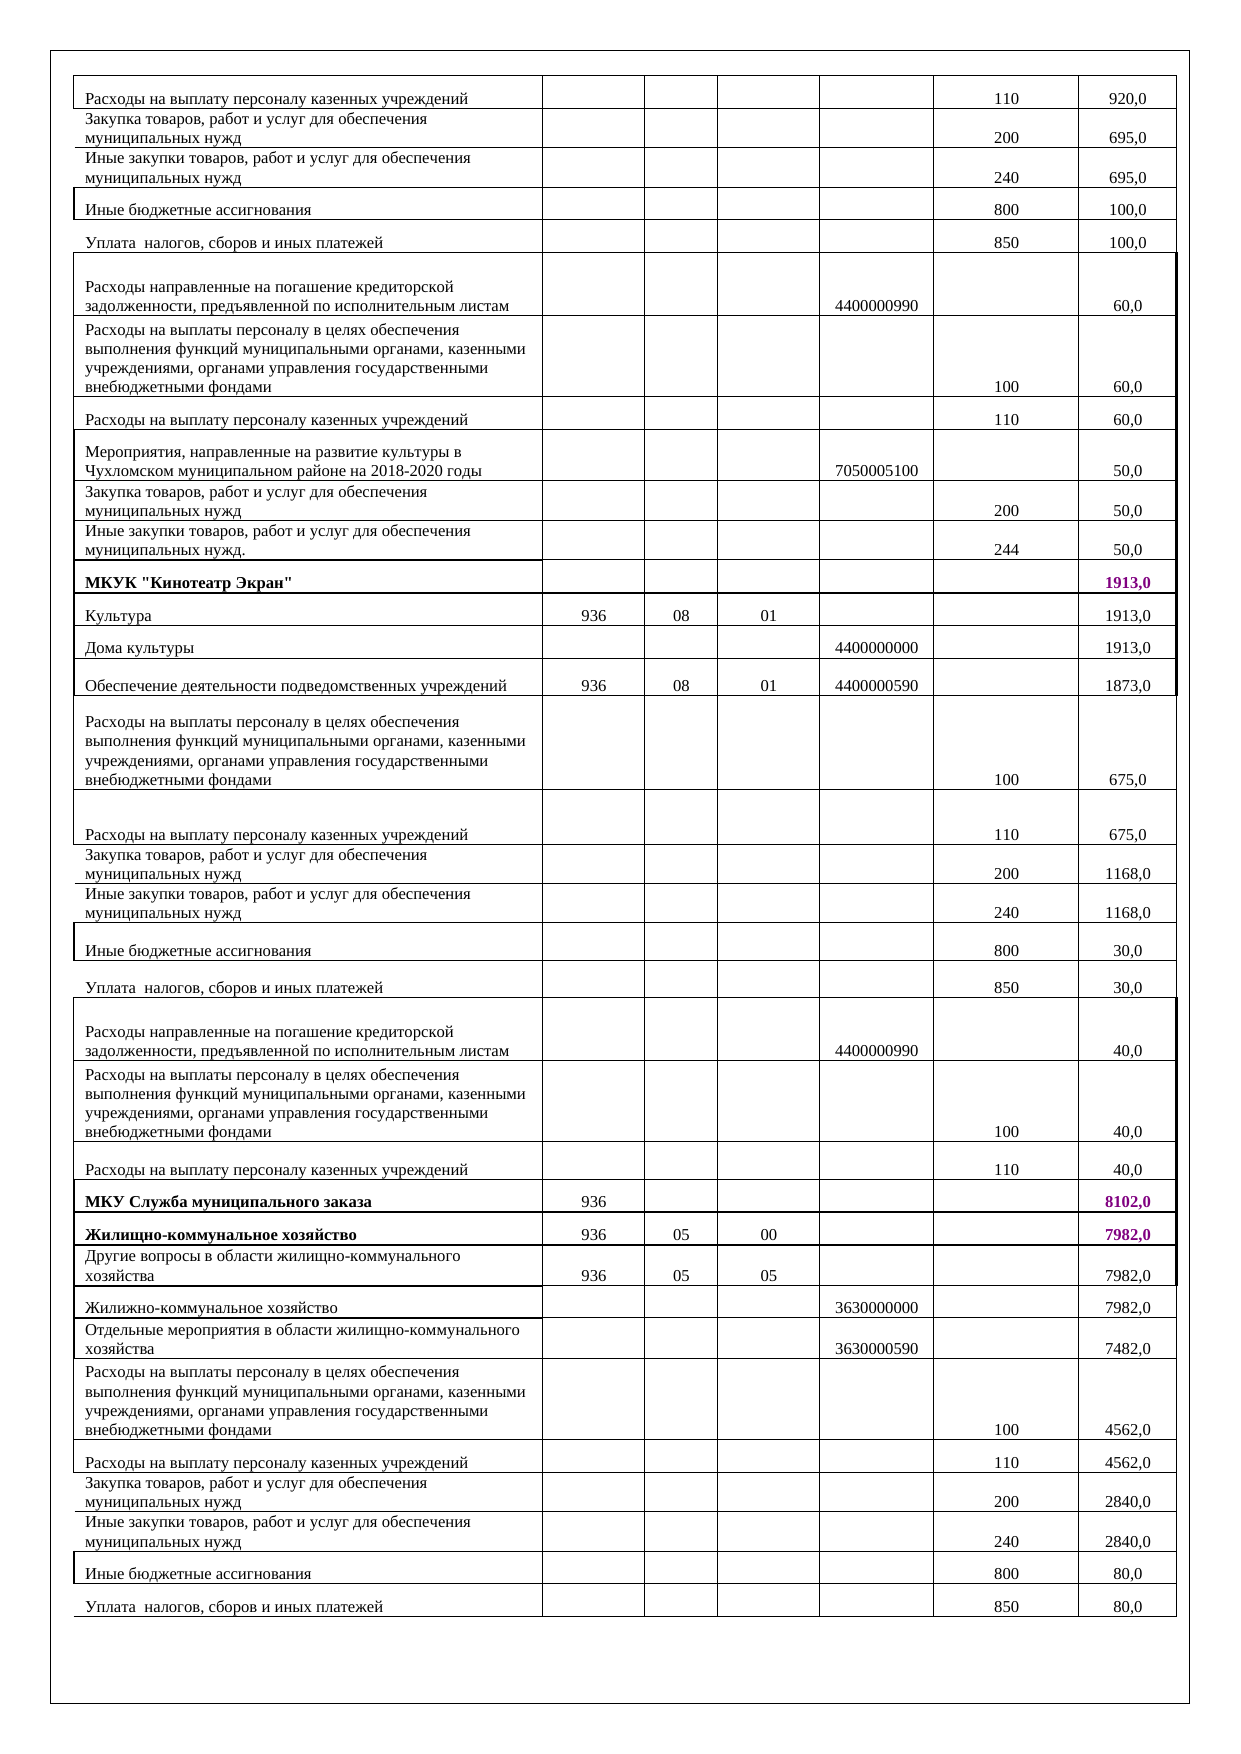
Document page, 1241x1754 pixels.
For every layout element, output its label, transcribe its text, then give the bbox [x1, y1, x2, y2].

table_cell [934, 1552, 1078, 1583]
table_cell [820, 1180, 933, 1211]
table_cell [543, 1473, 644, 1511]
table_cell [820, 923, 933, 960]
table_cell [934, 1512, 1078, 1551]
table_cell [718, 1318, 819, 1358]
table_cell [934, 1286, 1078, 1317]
table_cell Иные закупки товаров, работ и услуг для обеспечения муниципальных нужд [74, 148, 542, 187]
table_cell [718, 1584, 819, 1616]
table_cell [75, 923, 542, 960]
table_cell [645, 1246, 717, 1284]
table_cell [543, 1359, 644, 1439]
table_cell 695,0 [1079, 109, 1176, 147]
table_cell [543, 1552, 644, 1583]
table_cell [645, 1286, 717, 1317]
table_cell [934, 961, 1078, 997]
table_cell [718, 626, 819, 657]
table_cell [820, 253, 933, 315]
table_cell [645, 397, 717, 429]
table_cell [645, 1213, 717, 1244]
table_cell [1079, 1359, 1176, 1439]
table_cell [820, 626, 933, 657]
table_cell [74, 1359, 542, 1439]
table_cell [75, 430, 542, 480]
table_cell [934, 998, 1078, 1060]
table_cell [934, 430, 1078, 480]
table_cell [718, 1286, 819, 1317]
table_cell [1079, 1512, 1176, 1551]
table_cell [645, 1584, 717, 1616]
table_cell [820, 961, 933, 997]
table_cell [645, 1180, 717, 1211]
table_cell [543, 188, 644, 219]
table_cell [718, 220, 819, 252]
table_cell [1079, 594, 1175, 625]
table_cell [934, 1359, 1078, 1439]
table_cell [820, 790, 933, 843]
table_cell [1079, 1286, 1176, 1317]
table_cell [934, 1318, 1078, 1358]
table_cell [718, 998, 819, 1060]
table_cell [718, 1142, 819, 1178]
table_cell 850 [934, 220, 1078, 252]
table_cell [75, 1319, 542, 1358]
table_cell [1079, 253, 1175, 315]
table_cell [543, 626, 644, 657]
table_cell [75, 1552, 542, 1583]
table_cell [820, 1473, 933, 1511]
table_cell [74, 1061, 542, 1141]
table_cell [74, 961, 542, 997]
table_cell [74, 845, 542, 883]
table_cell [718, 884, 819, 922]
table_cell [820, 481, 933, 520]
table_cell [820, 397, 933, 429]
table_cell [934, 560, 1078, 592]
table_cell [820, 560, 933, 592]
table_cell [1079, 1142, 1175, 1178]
table_cell [820, 109, 933, 147]
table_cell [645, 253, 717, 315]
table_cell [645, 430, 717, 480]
table_cell [820, 220, 933, 252]
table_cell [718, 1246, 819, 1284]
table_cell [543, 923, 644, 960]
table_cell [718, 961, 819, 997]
table_cell Расходы на выплату персоналу казенных учреждений [74, 76, 542, 108]
table_cell 240 [934, 148, 1078, 187]
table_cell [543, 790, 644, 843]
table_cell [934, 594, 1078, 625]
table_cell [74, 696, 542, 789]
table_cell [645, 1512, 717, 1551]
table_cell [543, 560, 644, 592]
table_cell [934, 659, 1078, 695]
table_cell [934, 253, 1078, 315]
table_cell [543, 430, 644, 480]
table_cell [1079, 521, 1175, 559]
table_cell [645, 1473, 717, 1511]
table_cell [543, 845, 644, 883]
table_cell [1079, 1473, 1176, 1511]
table_cell [645, 148, 717, 187]
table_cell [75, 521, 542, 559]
table_cell [820, 148, 933, 187]
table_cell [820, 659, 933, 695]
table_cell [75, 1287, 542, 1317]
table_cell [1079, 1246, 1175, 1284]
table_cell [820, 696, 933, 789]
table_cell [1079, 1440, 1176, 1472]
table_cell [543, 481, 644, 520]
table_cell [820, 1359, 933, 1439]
table_cell Закупка товаров, работ и услуг для обеспечения муниципальных нужд [74, 109, 542, 147]
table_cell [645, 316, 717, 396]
table_cell [543, 253, 644, 315]
table_cell [820, 76, 933, 108]
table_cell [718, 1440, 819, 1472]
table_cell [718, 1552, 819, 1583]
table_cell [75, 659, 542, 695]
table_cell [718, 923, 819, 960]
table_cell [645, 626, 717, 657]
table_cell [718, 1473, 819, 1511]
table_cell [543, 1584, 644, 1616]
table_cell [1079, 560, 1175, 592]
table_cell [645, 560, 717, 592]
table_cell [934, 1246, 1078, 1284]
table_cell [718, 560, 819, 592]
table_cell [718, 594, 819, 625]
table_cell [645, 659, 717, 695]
table_cell Иные бюджетные ассигнования [75, 188, 542, 219]
table_cell [718, 188, 819, 219]
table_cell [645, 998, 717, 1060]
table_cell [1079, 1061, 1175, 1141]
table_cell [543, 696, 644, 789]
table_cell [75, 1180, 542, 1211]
table_cell Расходы направленные на погашение кредиторской задолженности, предъявленной по исполнительным листам [74, 253, 542, 315]
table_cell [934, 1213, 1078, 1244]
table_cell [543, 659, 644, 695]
table_cell [543, 76, 644, 108]
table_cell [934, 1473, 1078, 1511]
table_cell 200 [934, 109, 1078, 147]
table_cell 800 [934, 188, 1078, 219]
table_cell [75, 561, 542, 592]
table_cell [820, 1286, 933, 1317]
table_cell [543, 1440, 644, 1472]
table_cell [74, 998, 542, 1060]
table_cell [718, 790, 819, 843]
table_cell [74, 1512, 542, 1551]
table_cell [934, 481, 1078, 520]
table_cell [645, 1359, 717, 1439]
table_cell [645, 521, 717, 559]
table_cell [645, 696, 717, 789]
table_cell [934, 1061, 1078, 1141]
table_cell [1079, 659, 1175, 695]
table_cell [543, 109, 644, 147]
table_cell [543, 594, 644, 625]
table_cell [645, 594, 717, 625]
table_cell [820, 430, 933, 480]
table_cell [820, 188, 933, 219]
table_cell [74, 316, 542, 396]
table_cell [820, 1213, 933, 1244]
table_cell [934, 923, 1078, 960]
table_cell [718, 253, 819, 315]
table_cell [543, 148, 644, 187]
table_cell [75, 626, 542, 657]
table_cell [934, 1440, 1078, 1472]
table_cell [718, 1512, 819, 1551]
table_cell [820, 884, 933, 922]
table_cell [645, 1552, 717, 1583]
table_cell [645, 188, 717, 219]
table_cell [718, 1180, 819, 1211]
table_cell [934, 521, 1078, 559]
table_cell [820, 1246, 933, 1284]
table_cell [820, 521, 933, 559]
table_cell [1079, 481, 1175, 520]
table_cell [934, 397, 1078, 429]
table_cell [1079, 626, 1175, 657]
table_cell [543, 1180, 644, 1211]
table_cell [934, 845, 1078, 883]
table_cell [718, 76, 819, 108]
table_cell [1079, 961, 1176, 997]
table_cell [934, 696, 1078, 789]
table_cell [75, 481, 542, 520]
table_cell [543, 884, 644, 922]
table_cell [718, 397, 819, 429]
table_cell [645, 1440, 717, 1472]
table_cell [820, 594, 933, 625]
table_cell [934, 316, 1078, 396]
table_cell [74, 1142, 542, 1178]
table_cell [645, 76, 717, 108]
table_cell 920,0 [1079, 76, 1176, 108]
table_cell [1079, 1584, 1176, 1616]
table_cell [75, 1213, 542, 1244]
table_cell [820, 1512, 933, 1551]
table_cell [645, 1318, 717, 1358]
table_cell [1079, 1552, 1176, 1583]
table_cell [718, 148, 819, 187]
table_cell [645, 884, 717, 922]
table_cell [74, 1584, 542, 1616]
table_cell 100,0 [1079, 188, 1176, 219]
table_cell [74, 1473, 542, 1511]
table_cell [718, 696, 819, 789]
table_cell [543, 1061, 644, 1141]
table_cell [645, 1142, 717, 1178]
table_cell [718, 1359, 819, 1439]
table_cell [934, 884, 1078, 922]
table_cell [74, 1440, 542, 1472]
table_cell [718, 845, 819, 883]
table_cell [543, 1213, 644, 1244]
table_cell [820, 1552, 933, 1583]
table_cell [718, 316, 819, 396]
table_cell [718, 109, 819, 147]
table_cell 695,0 [1079, 148, 1176, 187]
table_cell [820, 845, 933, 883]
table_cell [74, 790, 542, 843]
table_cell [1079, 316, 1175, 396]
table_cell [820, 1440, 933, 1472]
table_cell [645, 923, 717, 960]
table_cell [645, 109, 717, 147]
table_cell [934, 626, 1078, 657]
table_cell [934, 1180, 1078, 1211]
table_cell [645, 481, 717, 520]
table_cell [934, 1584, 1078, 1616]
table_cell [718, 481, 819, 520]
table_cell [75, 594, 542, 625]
table_cell Уплата налогов, сборов и иных платежей [74, 220, 542, 252]
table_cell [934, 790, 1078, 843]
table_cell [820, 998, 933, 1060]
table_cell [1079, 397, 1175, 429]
table_cell 100,0 [1079, 220, 1176, 252]
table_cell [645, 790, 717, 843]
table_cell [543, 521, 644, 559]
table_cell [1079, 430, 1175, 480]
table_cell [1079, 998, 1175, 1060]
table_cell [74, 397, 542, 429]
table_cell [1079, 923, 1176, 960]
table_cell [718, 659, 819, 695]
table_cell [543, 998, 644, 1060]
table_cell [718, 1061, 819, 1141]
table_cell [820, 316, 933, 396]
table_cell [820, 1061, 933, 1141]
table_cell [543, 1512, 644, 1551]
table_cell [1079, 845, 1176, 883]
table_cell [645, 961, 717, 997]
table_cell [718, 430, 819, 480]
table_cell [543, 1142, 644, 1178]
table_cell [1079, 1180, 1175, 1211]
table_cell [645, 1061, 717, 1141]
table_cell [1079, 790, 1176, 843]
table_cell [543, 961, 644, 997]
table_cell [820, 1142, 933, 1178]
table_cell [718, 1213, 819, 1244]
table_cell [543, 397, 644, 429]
table_cell [645, 220, 717, 252]
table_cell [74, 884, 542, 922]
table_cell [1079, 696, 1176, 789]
table_cell 110 [934, 76, 1078, 108]
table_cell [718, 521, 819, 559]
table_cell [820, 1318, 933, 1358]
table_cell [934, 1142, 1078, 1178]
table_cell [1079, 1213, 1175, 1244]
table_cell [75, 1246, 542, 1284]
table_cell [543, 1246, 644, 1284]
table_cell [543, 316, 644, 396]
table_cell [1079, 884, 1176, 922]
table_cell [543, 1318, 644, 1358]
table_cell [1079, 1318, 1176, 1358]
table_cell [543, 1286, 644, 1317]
table_cell [543, 220, 644, 252]
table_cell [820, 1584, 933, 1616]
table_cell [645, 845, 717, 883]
